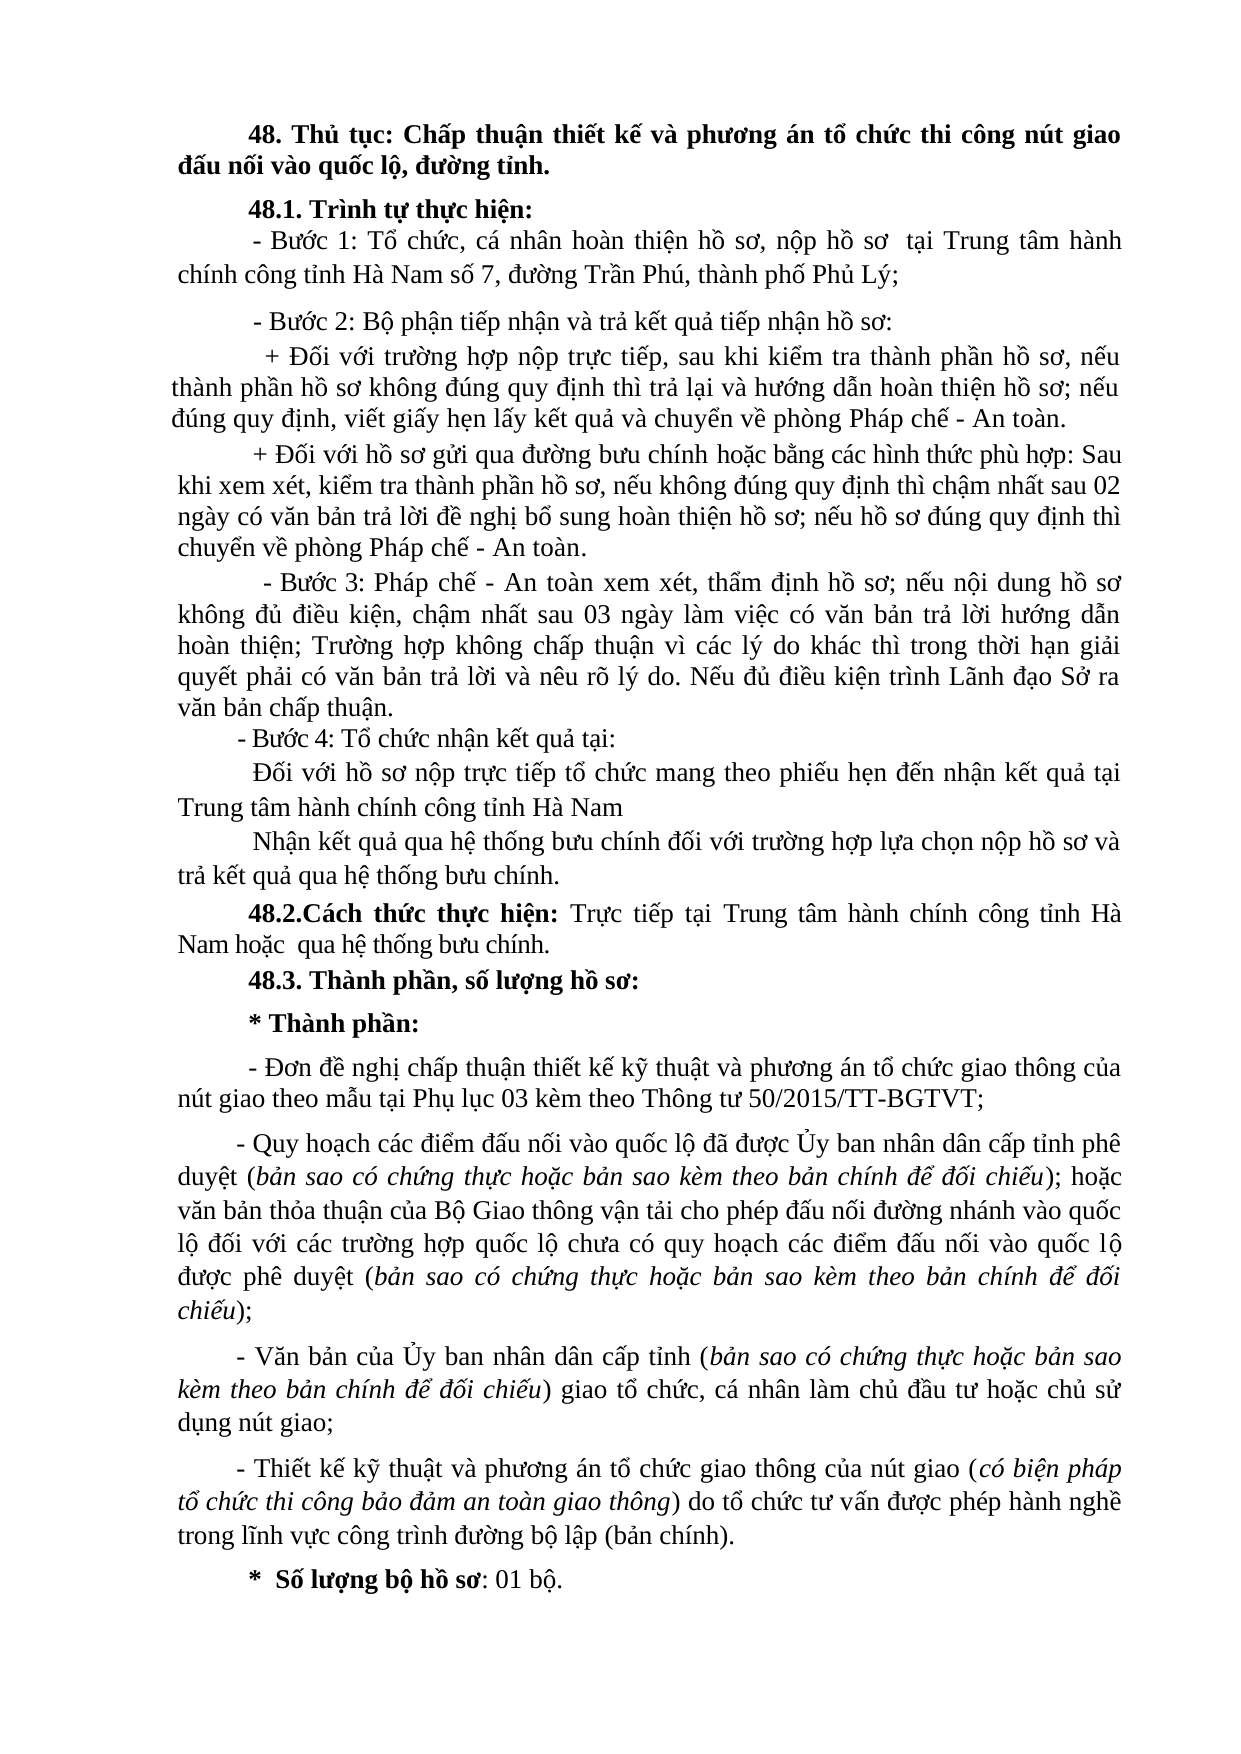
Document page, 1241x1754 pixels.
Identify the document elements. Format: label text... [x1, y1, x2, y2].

text - Bước 3: Pháp chế - An toàn xem xét, thẩm định hồ sơ; nếu nội dung hồ sơ không đủ điều kiện, chậm nhất sau 03 ngày làm việc có văn bản trả lời hướng dẫn hoàn thiện; Trường hợp không chấp thuận vì các lý do khác thì trong thời hạn giải quyết phải có văn bản trả lời và nêu rõ lý do. Nếu đủ điều kiện trình Lãnh đạo Sở ra văn bản chấp thuận. [177, 567, 1122, 722]
text Nhận kết quả qua hệ thống bưu chính đối với trường hợp lựa chọn nộp hồ sơ và trả kết quả qua hệ thống bưu chính. [177, 825, 1122, 890]
text - Bước 1: Tổ chức, cá nhân hoàn thiện hồ sơ, nộp hồ sơ tại Trung tâm hành chính công tỉnh Hà Nam số 7, đường Trần Phú, thành phố Phủ Lý; [177, 224, 1122, 289]
text + Đối với trường hợp nộp trực tiếp, sau khi kiểm tra thành phần hồ sơ, nếu thành phần hồ sơ không đúng quy định thì trả lại và hướng dẫn hoàn thiện hồ sơ; nếu đúng quy định, viết giấy hẹn lấy kết quả và chuyển về phòng Pháp chế - An toàn. [171, 340, 1122, 434]
text - Thiết kế kỹ thuật và phương án tổ chức giao thông của nút giao (có biện pháp tổ chức thi công bảo đảm an toàn giao thông) do tổ chức tư vấn được phép hành nghề trong lĩnh vực công trình đường bộ lập (bản chính). [177, 1451, 1122, 1551]
text + Đối với hồ sơ gửi qua đường bưu chính hoặc bằng các hình thức phù hợp: Sau khi xem xét, kiểm tra thành phần hồ sơ, nếu không đúng quy định thì chậm nhất sau 02 ngày có văn bản trả lời đề nghị bổ sung hoàn thiện hồ sơ; nếu hồ sơ đúng quy định thì chuyển về phòng Pháp chế - An toàn. [177, 438, 1122, 562]
text - Văn bản của Ủy ban nhân dân cấp tỉnh (bản sao có chứng thực hoặc bản sao kèm theo bản chính để đối chiếu) giao tổ chức, cá nhân làm chủ đầu tư hoặc chủ sử dụng nút giao; [177, 1338, 1122, 1438]
text 48. Thủ tục: Chấp thuận thiết kế và phương án tổ chức thi công nút giao đấu nối vào quốc lộ, đường tỉnh. [177, 118, 1122, 180]
text 48.2.Cách thức thực hiện: Trực tiếp tại Trung tâm hành chính công tỉnh Hà Nam hoặc qua hệ thống bưu chính. [177, 897, 1122, 959]
text 48.3. Thành phần, số lượng hồ sơ: [177, 964, 1122, 995]
text 48.1. Trình tự thực hiện: [177, 193, 1122, 224]
text * Thành phần: [177, 1007, 1122, 1038]
text Đối với hồ sơ nộp trực tiếp tổ chức mang theo phiếu hẹn đến nhận kết quả tại Trung tâm hành chính công tỉnh Hà Nam [177, 756, 1122, 822]
text - Bước 2: Bộ phận tiếp nhận và trả kết quả tiếp nhận hồ sơ: [209, 305, 1122, 336]
text * Số lượng bộ hồ sơ: 01 bộ. [177, 1563, 1122, 1594]
text - Bước 4: Tổ chức nhận kết quả tại: [177, 722, 1122, 753]
text - Quy hoạch các điểm đấu nối vào quốc lộ đã được Ủy ban nhân dân cấp tỉnh phê duyệt (bản sao có chứng thực hoặc bản sao kèm theo bản chính để đối chiếu); hoặc văn bản thỏa thuận của Bộ Giao thông vận tải cho phép đấu nối đường nhánh vào quốc lộ đối với các trường hợp quốc lộ chưa có quy hoạch các điểm đấu nối vào quốc lộ được phê duyệt (bản sao có chứng thực hoặc bản sao kèm theo bản chính để đối chiếu); [177, 1126, 1122, 1326]
text - Đơn đề nghị chấp thuận thiết kế kỹ thuật và phương án tổ chức giao thông của nút giao theo mẫu tại Phụ lục 03 kèm theo Thông tư 50/2015/TT-BGTVT; [177, 1051, 1122, 1113]
